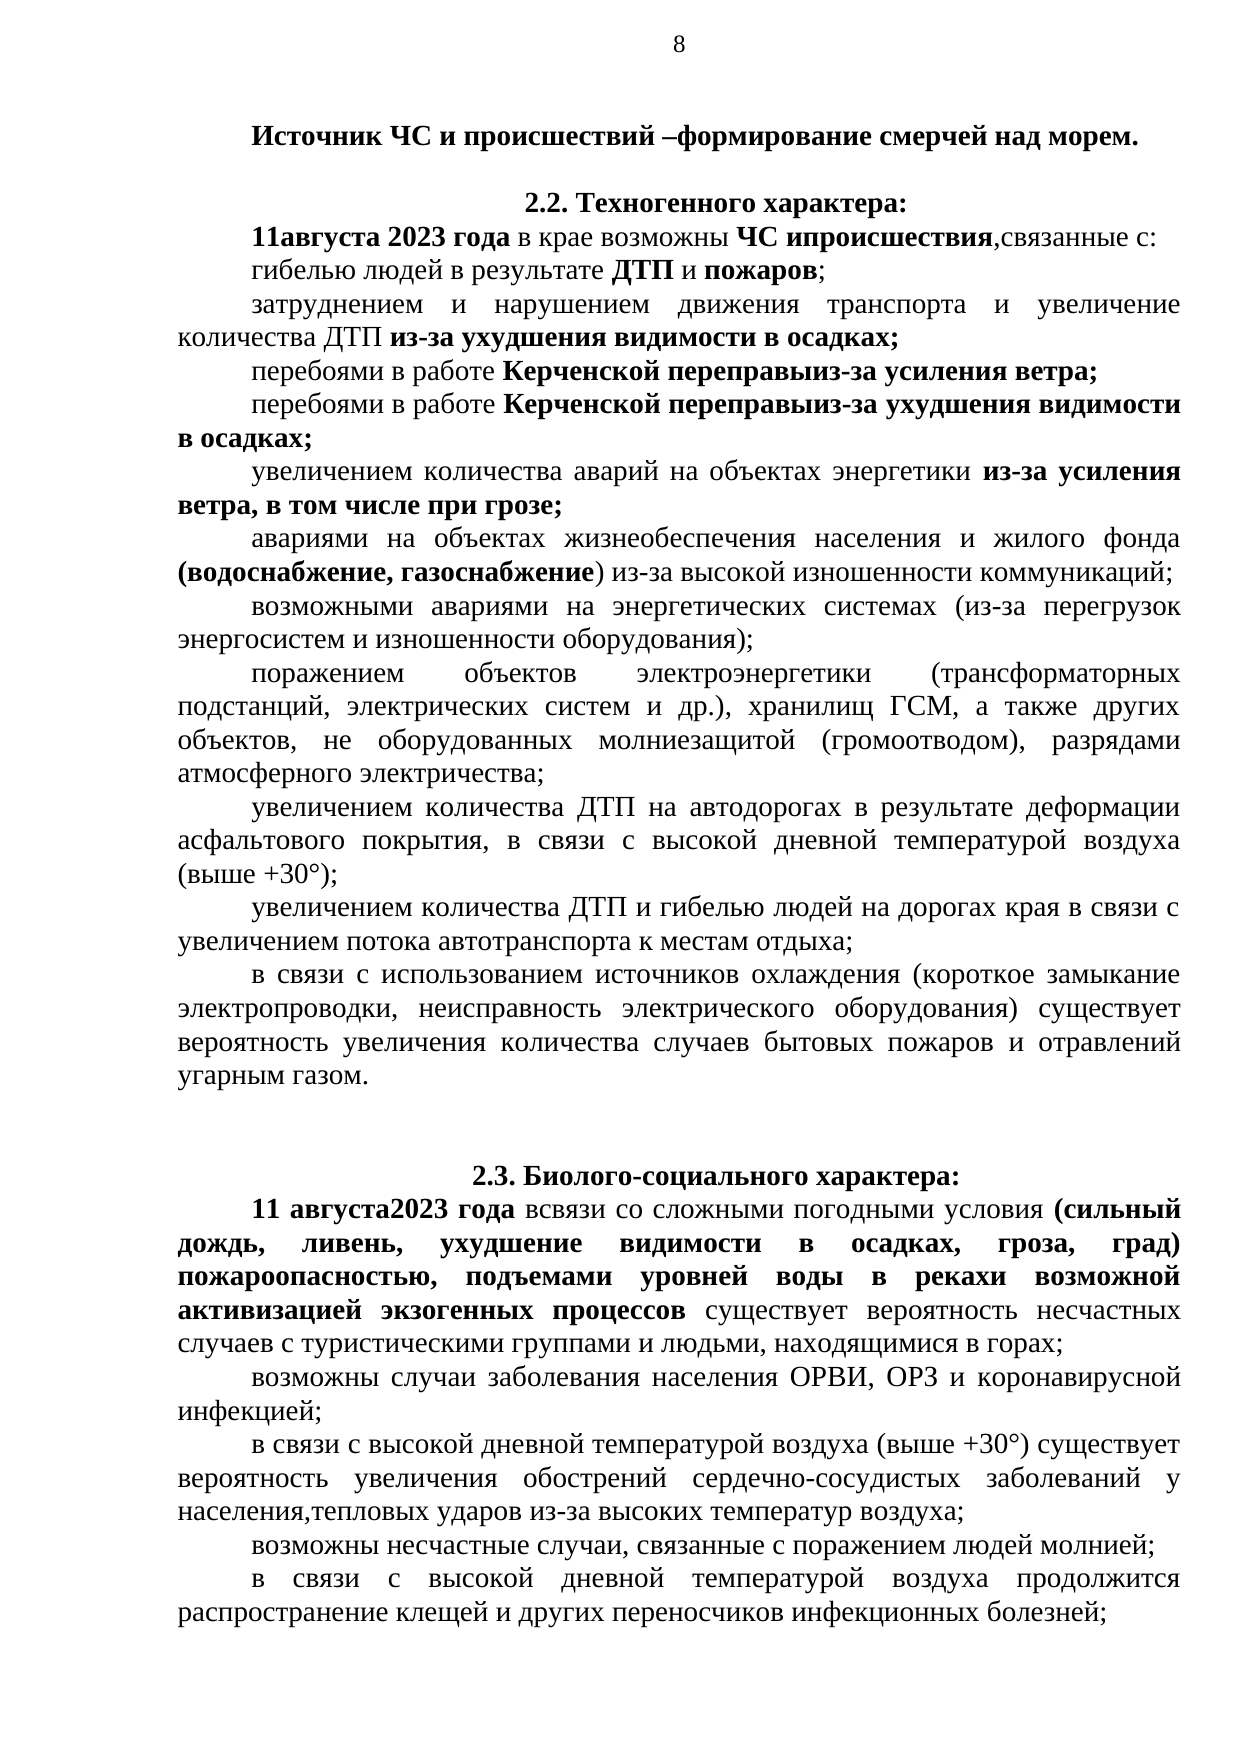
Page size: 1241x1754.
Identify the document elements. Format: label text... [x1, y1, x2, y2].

text увеличением количества ДТП и гибелью людей на дорогах края в связи с увеличением потока автотранспорта к местам отдыха; [177, 889, 1181, 957]
text в связи с высокой дневной температурой воздуха (выше +30°) существует вероятность увеличения обострений сердечно-сосудистых заболеваний у населения,тепловых ударов из-за высоких температур воздуха; [177, 1426, 1181, 1527]
text 11августа 2023 года в крае возможны ЧС ипроисшествия,связанные с: [177, 219, 1181, 252]
text возможны случаи заболевания населения ОРВИ, ОРЗ и коронавирусной инфекцией; [177, 1359, 1181, 1426]
text авариями на объектах жизнеобеспечения населения и жилого фонда (водоснабжение, газоснабжение) из-за высокой изношенности коммуникаций; [177, 521, 1181, 588]
text в связи с использованием источников охлаждения (короткое замыкание электропроводки, неисправность электрического оборудования) существует вероятность увеличения количества случаев бытовых пожаров и отравлений угарным газом. [177, 957, 1181, 1091]
text в связи с высокой дневной температурой воздуха продолжится распространение клещей и других переносчиков инфекционных болезней; [177, 1560, 1181, 1627]
text увеличением количества аварий на объектах энергетики из-за усиления ветра, в том числе при грозе; [177, 453, 1181, 521]
text 2.2. Техногенного характера: [177, 185, 1181, 219]
text поражением объектов электроэнергетики (трансформаторных подстанций, электрических систем и др.), хранилищ ГСМ, а также других объектов, не оборудованных молниезащитой (громоотводом), разрядами атмосферного электричества; [177, 655, 1181, 789]
text 2.3. Биолого-социального характера: [177, 1158, 1181, 1191]
text увеличением количества ДТП на автодорогах в результате деформации асфальтового покрытия, в связи с высокой дневной температурой воздуха (выше +30°); [177, 789, 1181, 889]
text возможны несчастные случаи, связанные с поражением людей молнией; [177, 1527, 1181, 1560]
text перебоями в работе Керченской переправыиз-за ухудшения видимости в осадках; [177, 386, 1181, 453]
text возможными авариями на энергетических системах (из-за перегрузок энергосистем и изношенности оборудования); [177, 588, 1181, 655]
text гибелью людей в результате ДТП и пожаров; [177, 252, 1181, 286]
text затруднением и нарушением движения транспорта и увеличение количества ДТП из-за ухудшения видимости в осадках; [177, 286, 1181, 353]
text перебоями в работе Керченской переправыиз-за усиления ветра; [177, 353, 1181, 386]
text 11 августа2023 года всвязи со сложными погодными условия (сильный дождь, ливень, ухудшение видимости в осадках, гроза, град) пожароопасностью, подъемами уровней воды в рекахи возможной активизацией экзогенных процессов существует вероятность несчастных случаев с туристическими группами и людьми, находящимися в горах; [177, 1191, 1181, 1359]
text Источник ЧС и происшествий –формирование смерчей над морем. [177, 118, 1181, 152]
